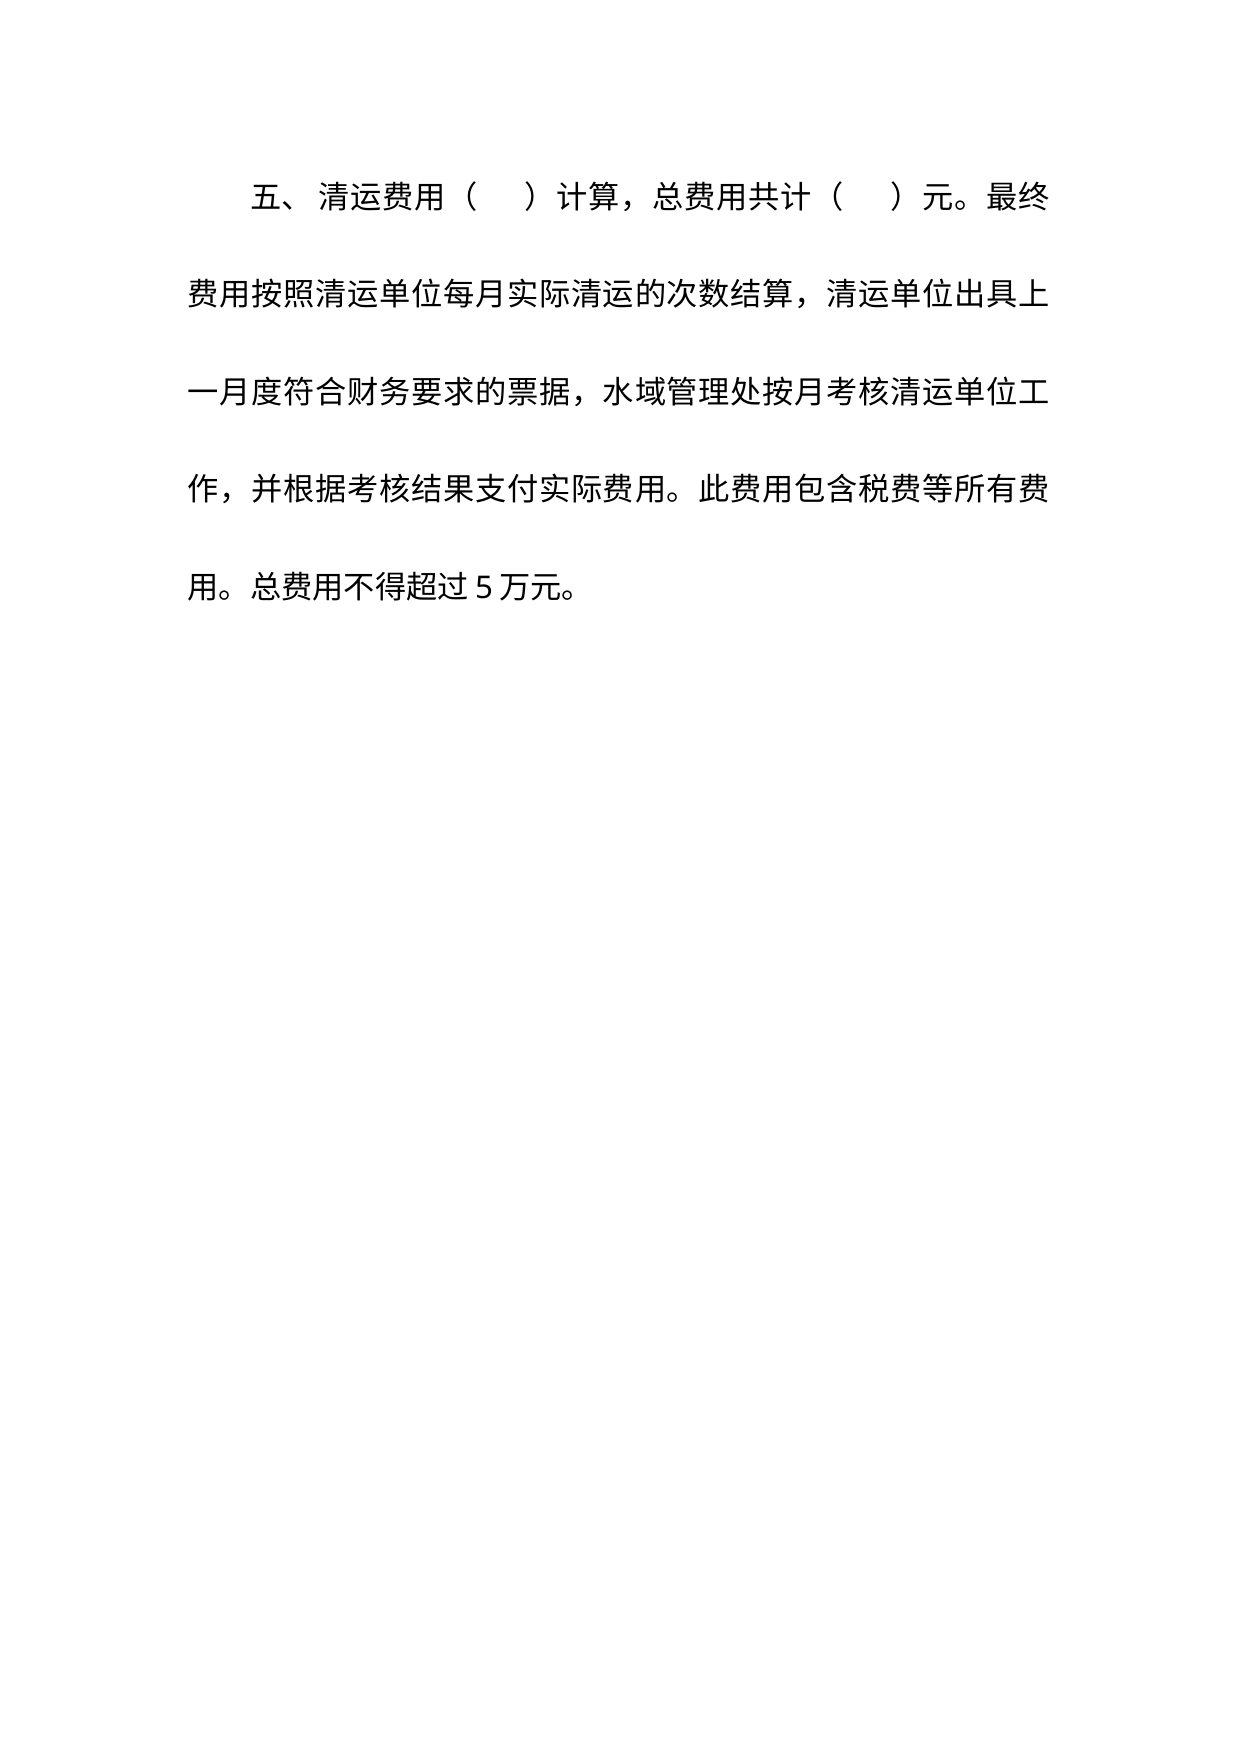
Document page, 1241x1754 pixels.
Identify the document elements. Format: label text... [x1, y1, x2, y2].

list 清运费用（ ）计算，总费用共计（ ）元。最终费用按照清运单位每月实际清运的次数结算，清运单位出具上一月度符合财务要求的票据，水域管理处按月考核清运单位工作，并根据考核结果支付实际费用。此费用包含税费等所有费用。总费用不得超过5万元。 [187, 162, 1053, 617]
